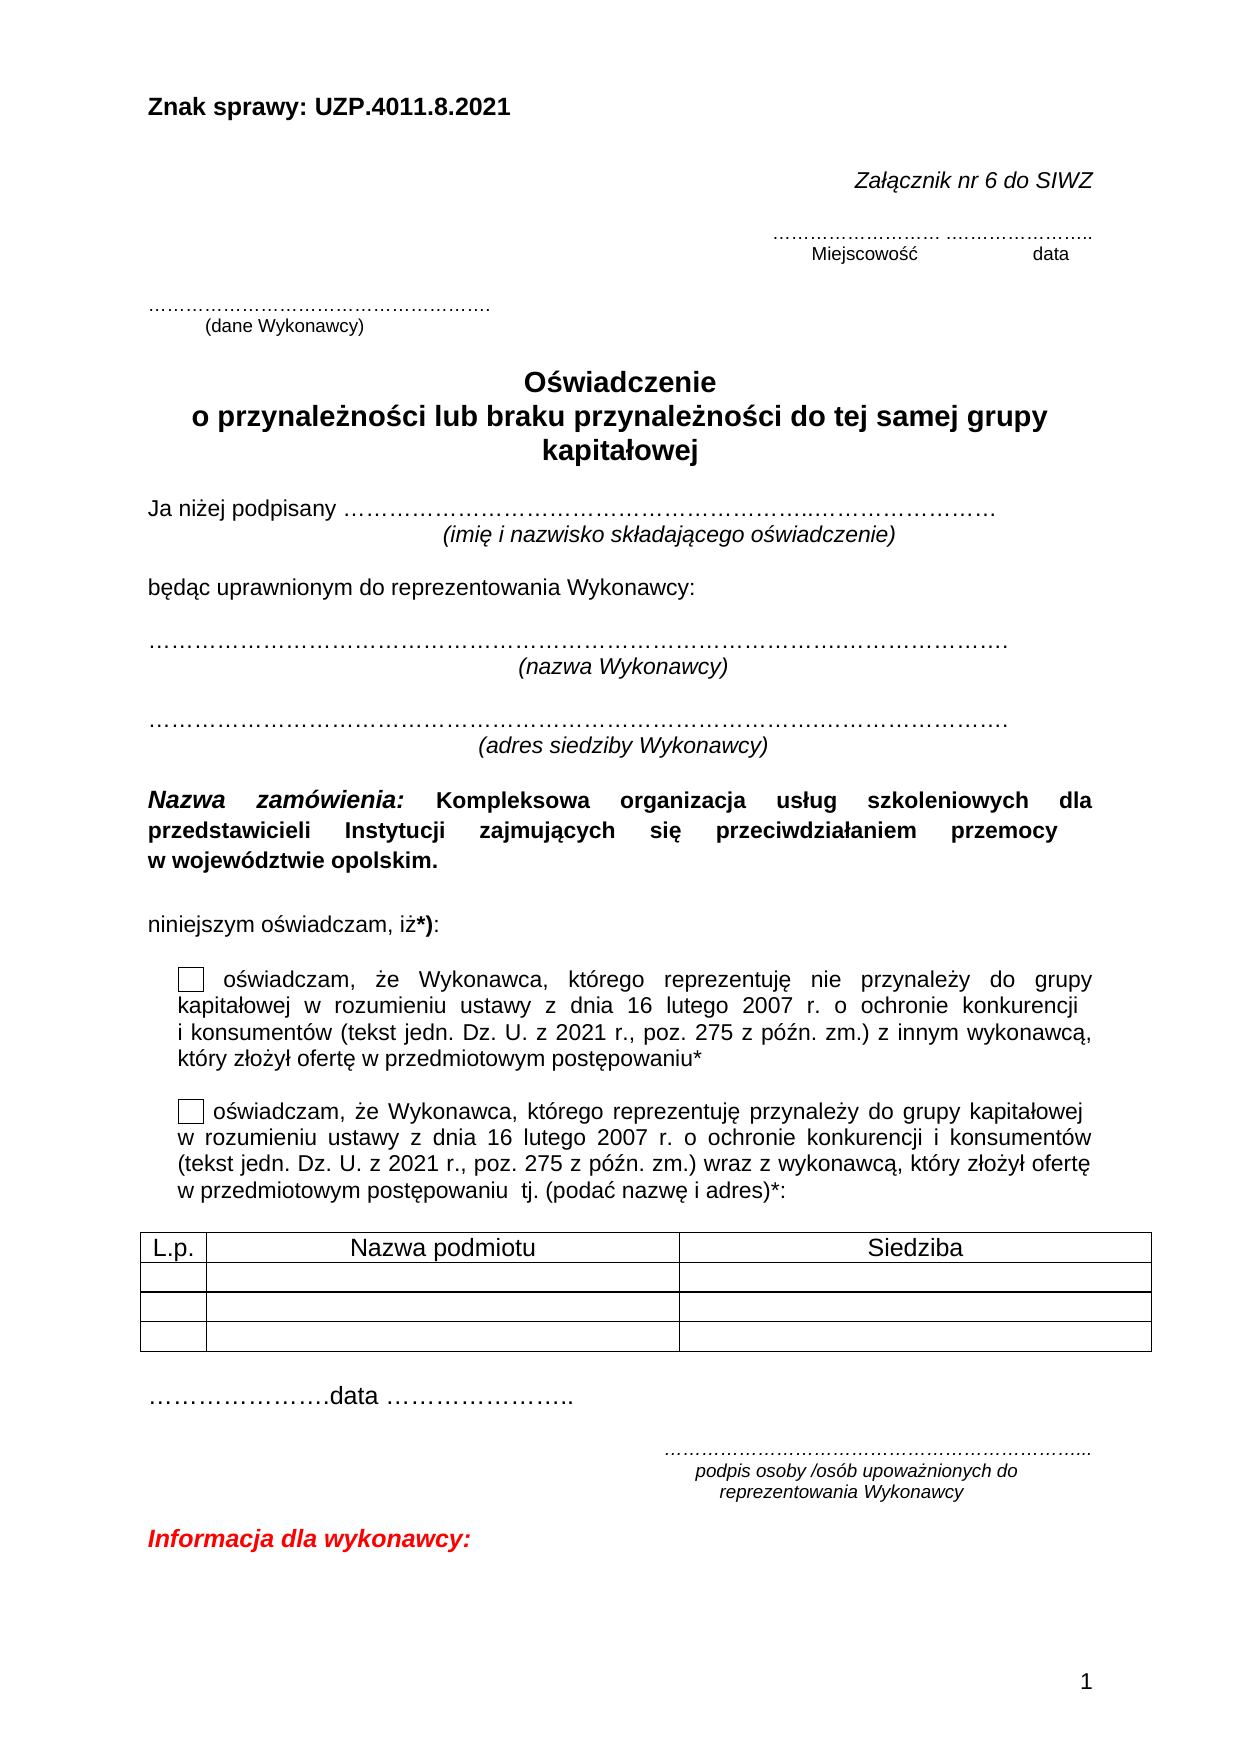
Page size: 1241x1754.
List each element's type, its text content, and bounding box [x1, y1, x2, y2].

table_cell [141, 1322, 206, 1351]
text Nazwa zamówienia: Kompleksowa organizacja usług szkoleniowych dla przedstawicieli Instytucji zajmujących się przeciwdziałaniem przemocy w województwie opolskim. [148, 785, 1092, 874]
table_cell [207, 1322, 679, 1351]
text Oświadczenie [148, 365, 1092, 399]
table_cell [207, 1293, 679, 1321]
table_cell [680, 1263, 1151, 1291]
text …………………………………………………………………………….……………………. [148, 706, 1092, 732]
text będąc uprawnionym do reprezentowania Wykonawcy: [148, 574, 1092, 600]
text ………………….data ………………….. [148, 1381, 1092, 1409]
text (adres siedziby Wykonawcy) [148, 732, 1092, 758]
text Miejscowość data [148, 243, 1092, 265]
text ………………………………………………. [148, 293, 1092, 315]
text podpis osoby /osób upoważnionych do [620, 1460, 1092, 1481]
text ……………………… .………………….. [148, 222, 1092, 243]
text oświadczam, że Wykonawca, którego reprezentuję przynależy do grupy kapitałowej w rozumieniu ustawy z dnia 16 lutego 2007 r. o ochronie konkurencji i konsumentów (tekst jedn. Dz. U. z 2021 r., poz. 275 z późn. zm.) wraz z wykonawcą, który złożył ofertę w przedmiotowym postępowaniu tj. (podać nazwę i adres)*: [177, 1098, 1092, 1203]
text niniejszym oświadczam, iż*): [148, 911, 1092, 937]
table_cell [680, 1293, 1151, 1321]
text …………………………………………………………... [620, 1438, 1092, 1460]
table_cell [141, 1263, 206, 1291]
text Informacja dla wykonawcy: [148, 1524, 1092, 1553]
text ……………………………………………………………………………….…………………. [148, 627, 1092, 653]
text oświadczam, że Wykonawca, którego reprezentuję nie przynależy do grupy kapitałowej w rozumieniu ustawy z dnia 16 lutego 2007 r. o ochronie konkurencji i konsumentów (tekst jedn. Dz. U. z 2021 r., poz. 275 z późn. zm.) z innym wykonawcą, który złożył ofertę w przedmiotowym postępowaniu* [177, 966, 1092, 1071]
table_header L.p. [141, 1233, 206, 1262]
text (imię i nazwisko składającego oświadczenie) [369, 521, 1092, 547]
text (dane Wykonawcy) [148, 315, 1092, 337]
table_header Nazwa podmiotu [207, 1233, 679, 1262]
text Załącznik nr 6 do SIWZ [148, 167, 1092, 193]
table_cell [141, 1293, 206, 1321]
text Ja niżej podpisany ……………………………………………………..…………………… [148, 495, 1092, 521]
text o przynależności lub braku przynależności do tej samej grupy kapitałowej [148, 399, 1092, 466]
table_header Siedziba [680, 1233, 1151, 1262]
table_cell [680, 1322, 1151, 1351]
text reprezentowania Wykonawcy [516, 1481, 1092, 1503]
text (nazwa Wykonawcy) [148, 653, 1092, 679]
table_cell [207, 1263, 679, 1291]
